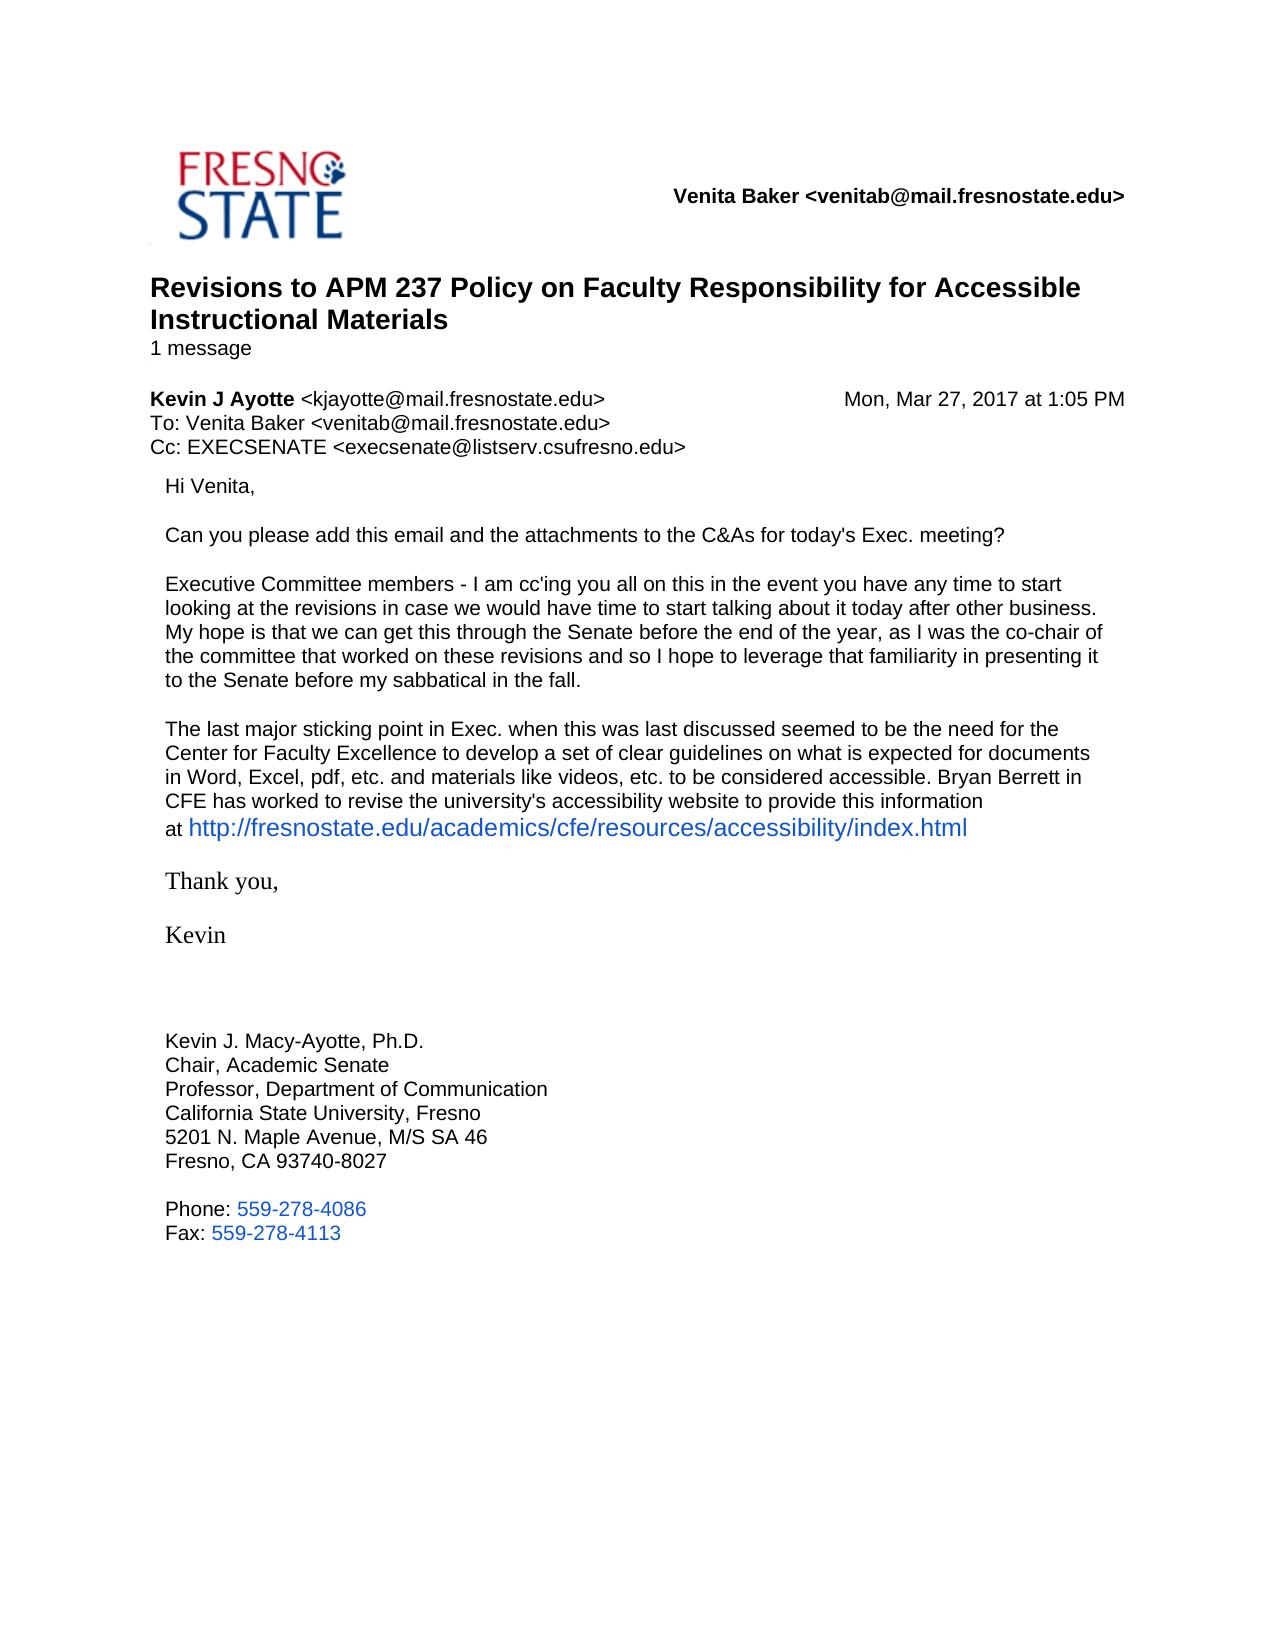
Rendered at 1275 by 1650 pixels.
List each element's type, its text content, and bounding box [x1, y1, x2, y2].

picture [150, 150, 374, 243]
table_header Kevin J Ayotte <kjayotte@mail.fresnostate.edu> [150, 387, 842, 411]
table_header Mon, Mar 27, 2017 at 1:05 PM [842, 387, 1125, 411]
table_header Venita Baker <venitab@mail.fresnostate.edu> [374, 150, 1125, 242]
table_cell [150, 459, 1125, 1284]
table_header Revisions to APM 237 Policy on Faculty Responsibility for Accessible Instructional Materials 1 message [150, 271, 1125, 359]
table_cell To: Venita Baker <venitab@mail.fresnostate.edu> Cc: EXECSENATE <execsenate@listserv.csufresno.edu> [150, 411, 1125, 459]
